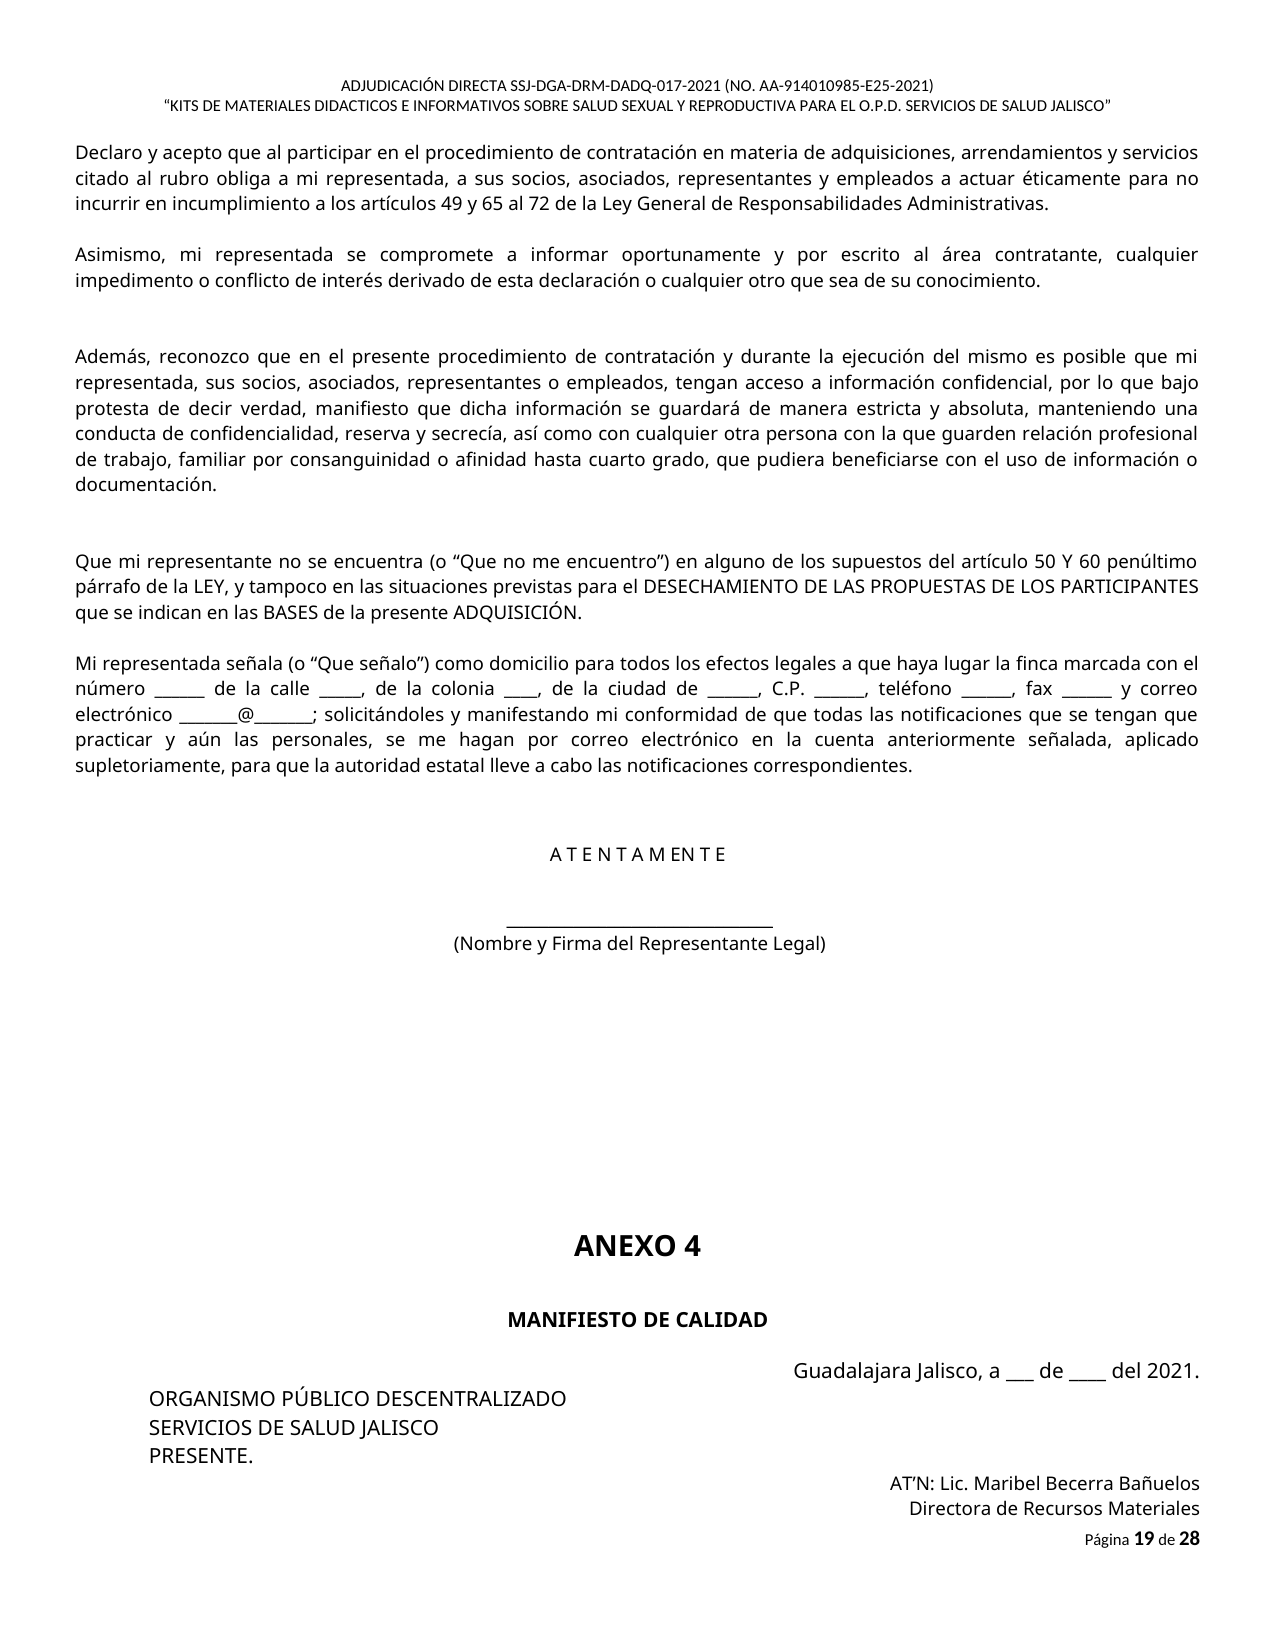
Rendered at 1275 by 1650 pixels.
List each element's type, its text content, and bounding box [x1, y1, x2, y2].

text Asimismo, mi representada se compromete a informar oportunamente y por escrito al área contratante, cualquier impedimento o conflicto de interés derivado de esta declaración o cualquier otro que sea de su conocimiento. [75, 242, 1200, 293]
text Que mi representante no se encuentra (o “Que no me encuentro”) en alguno de los supuestos del artículo 50 Y 60 penúltimo párrafo de la LEY, y tampoco en las situaciones previstas para el DESECHAMIENTO DE LAS PROPUESTAS DE LOS PARTICIPANTES que se indican en las BASES de la presente ADQUISICIÓN. [75, 548, 1200, 624]
text Además, reconozco que en el presente procedimiento de contratación y durante la ejecución del mismo es posible que mi representada, sus socios, asociados, representantes o empleados, tengan acceso a información confidencial, por lo que bajo protesta de decir verdad, manifiesto que dicha información se guardará de manera estricta y absoluta, manteniendo una conducta de confidencialidad, reserva y secrecía, así como con cualquier otra persona con la que guarden relación profesional de trabajo, familiar por consanguinidad o afinidad hasta cuarto grado, que pudiera beneficiarse con el uso de información o documentación. [75, 344, 1200, 497]
subtitle MANIFIESTO DE CALIDAD [75, 1305, 1200, 1333]
text AT’N: Lic. Maribel Becerra Bañuelos [75, 1470, 1200, 1495]
text Mi representada señala (o “Que señalo”) como domicilio para todos los efectos legales a que haya lugar la finca marcada con el número ______ de la calle _____, de la colonia ____, de la ciudad de ______, C.P. ______, teléfono ______, fax ______ y correo electrónico _______@_______; solicitándoles y manifestando mi conformidad de que todas las notificaciones que se tengan que practicar y aún las personales, se me hagan por correo electrónico en la cuenta anteriormente señalada, aplicado supletoriamente, para que la autoridad estatal lleve a cabo las notificaciones correspondientes. [75, 650, 1200, 778]
text ________________________________ [75, 905, 1204, 930]
text PRESENTE. [75, 1441, 1200, 1470]
text A T E N T A M EN T E [75, 841, 1200, 867]
text Declaro y acepto que al participar en el procedimiento de contratación en materia de adquisiciones, arrendamientos y servicios citado al rubro obliga a mi representada, a sus socios, asociados, representantes y empleados a actuar éticamente para no incurrir en incumplimiento a los artículos 49 y 65 al 72 de la Ley General de Responsabilidades Administrativas. [75, 140, 1200, 216]
text SERVICIOS DE SALUD JALISCO [75, 1413, 1200, 1441]
text Directora de Recursos Materiales [75, 1495, 1200, 1521]
text Guadalajara Jalisco, a ___ de ____ del 2021. [75, 1356, 1200, 1384]
text ORGANISMO PÚBLICO DESCENTRALIZADO [75, 1384, 1200, 1413]
text ANEXO 4 [75, 1226, 1200, 1265]
text (Nombre y Firma del Representante Legal) [75, 930, 1204, 956]
